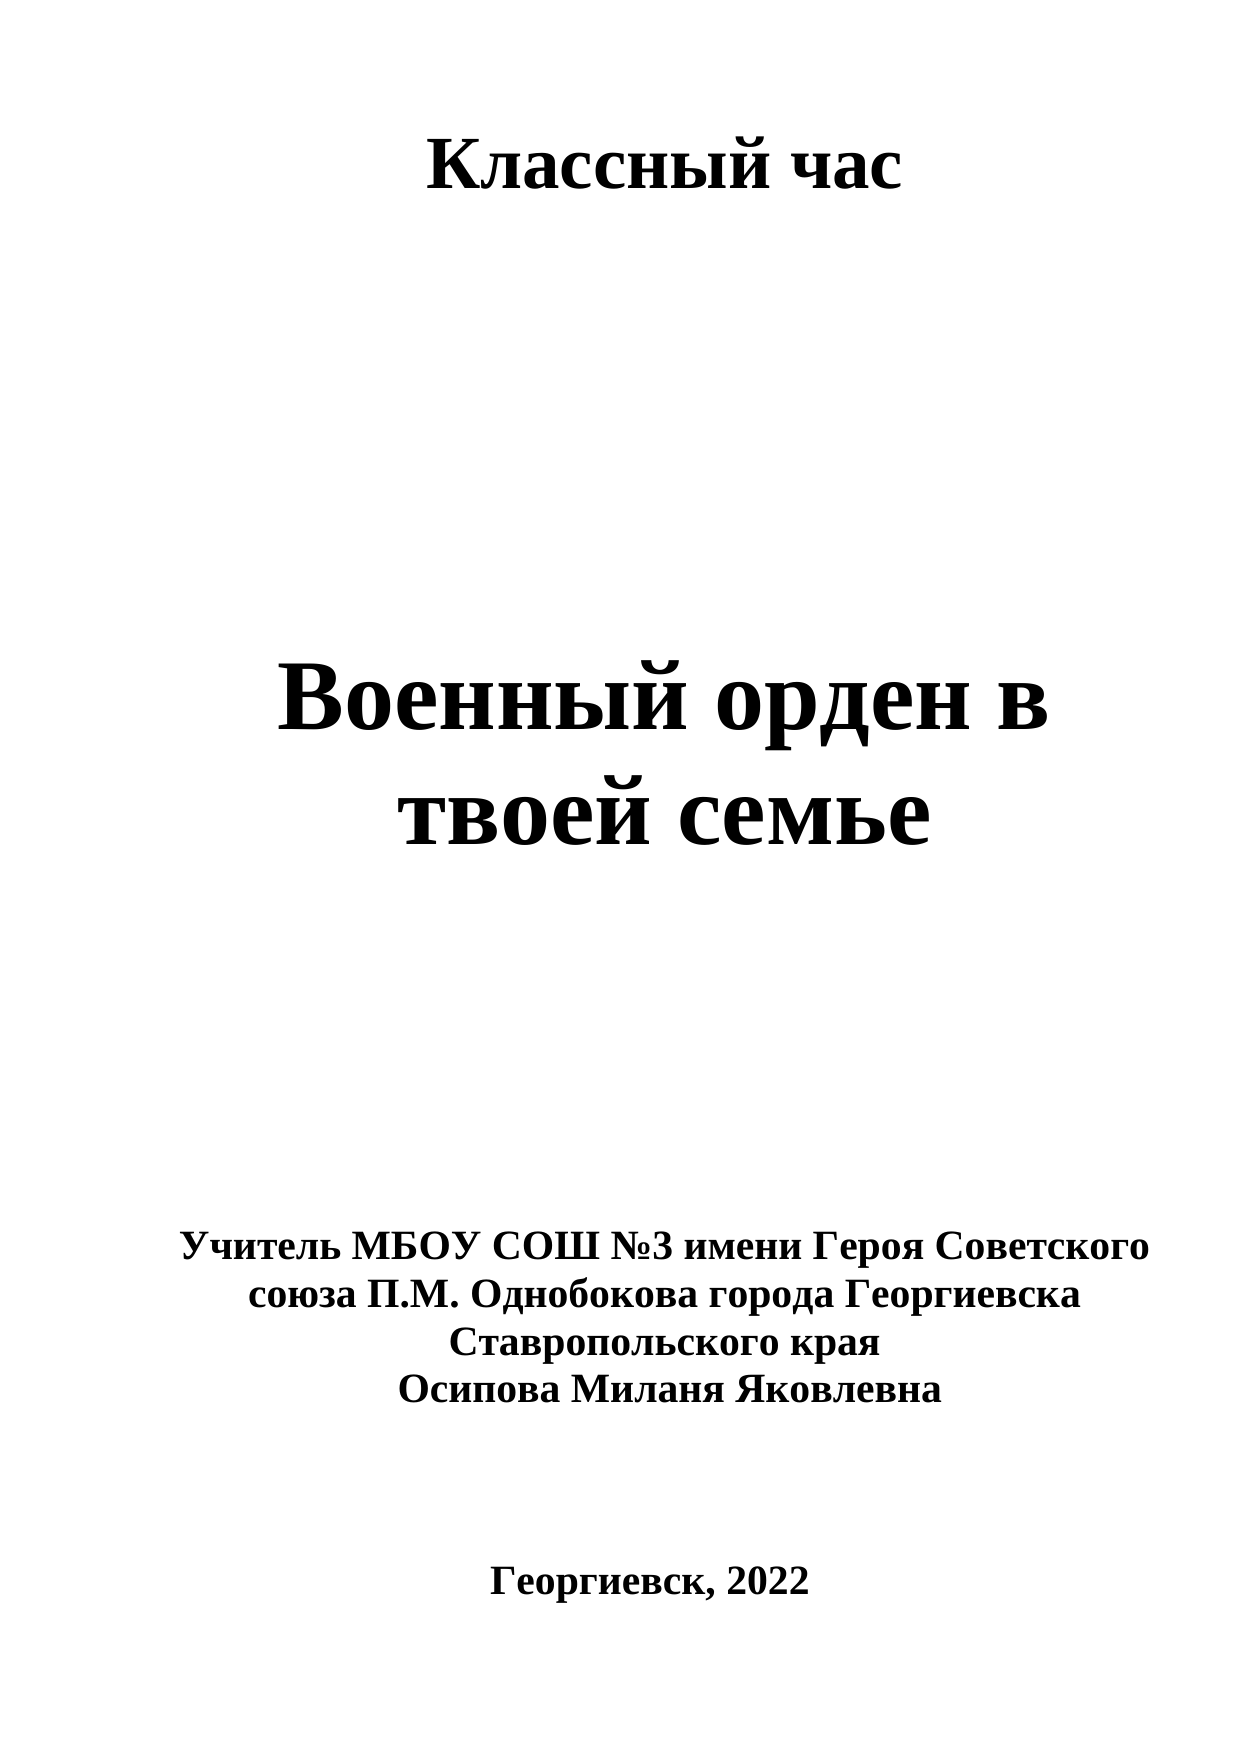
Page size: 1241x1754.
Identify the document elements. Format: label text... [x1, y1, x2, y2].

text Осипова Миланя Яковлевна [177, 1364, 1152, 1412]
text Военный орден в твоей семье [177, 636, 1152, 866]
text Классный час [177, 118, 1152, 204]
text Учитель МБОУ СОШ №3 имени Героя Советского союза П.М. Однобокова города Георгиевска Ставропольского края [177, 1220, 1152, 1364]
text Георгиевск, 2022 [177, 1556, 1152, 1603]
